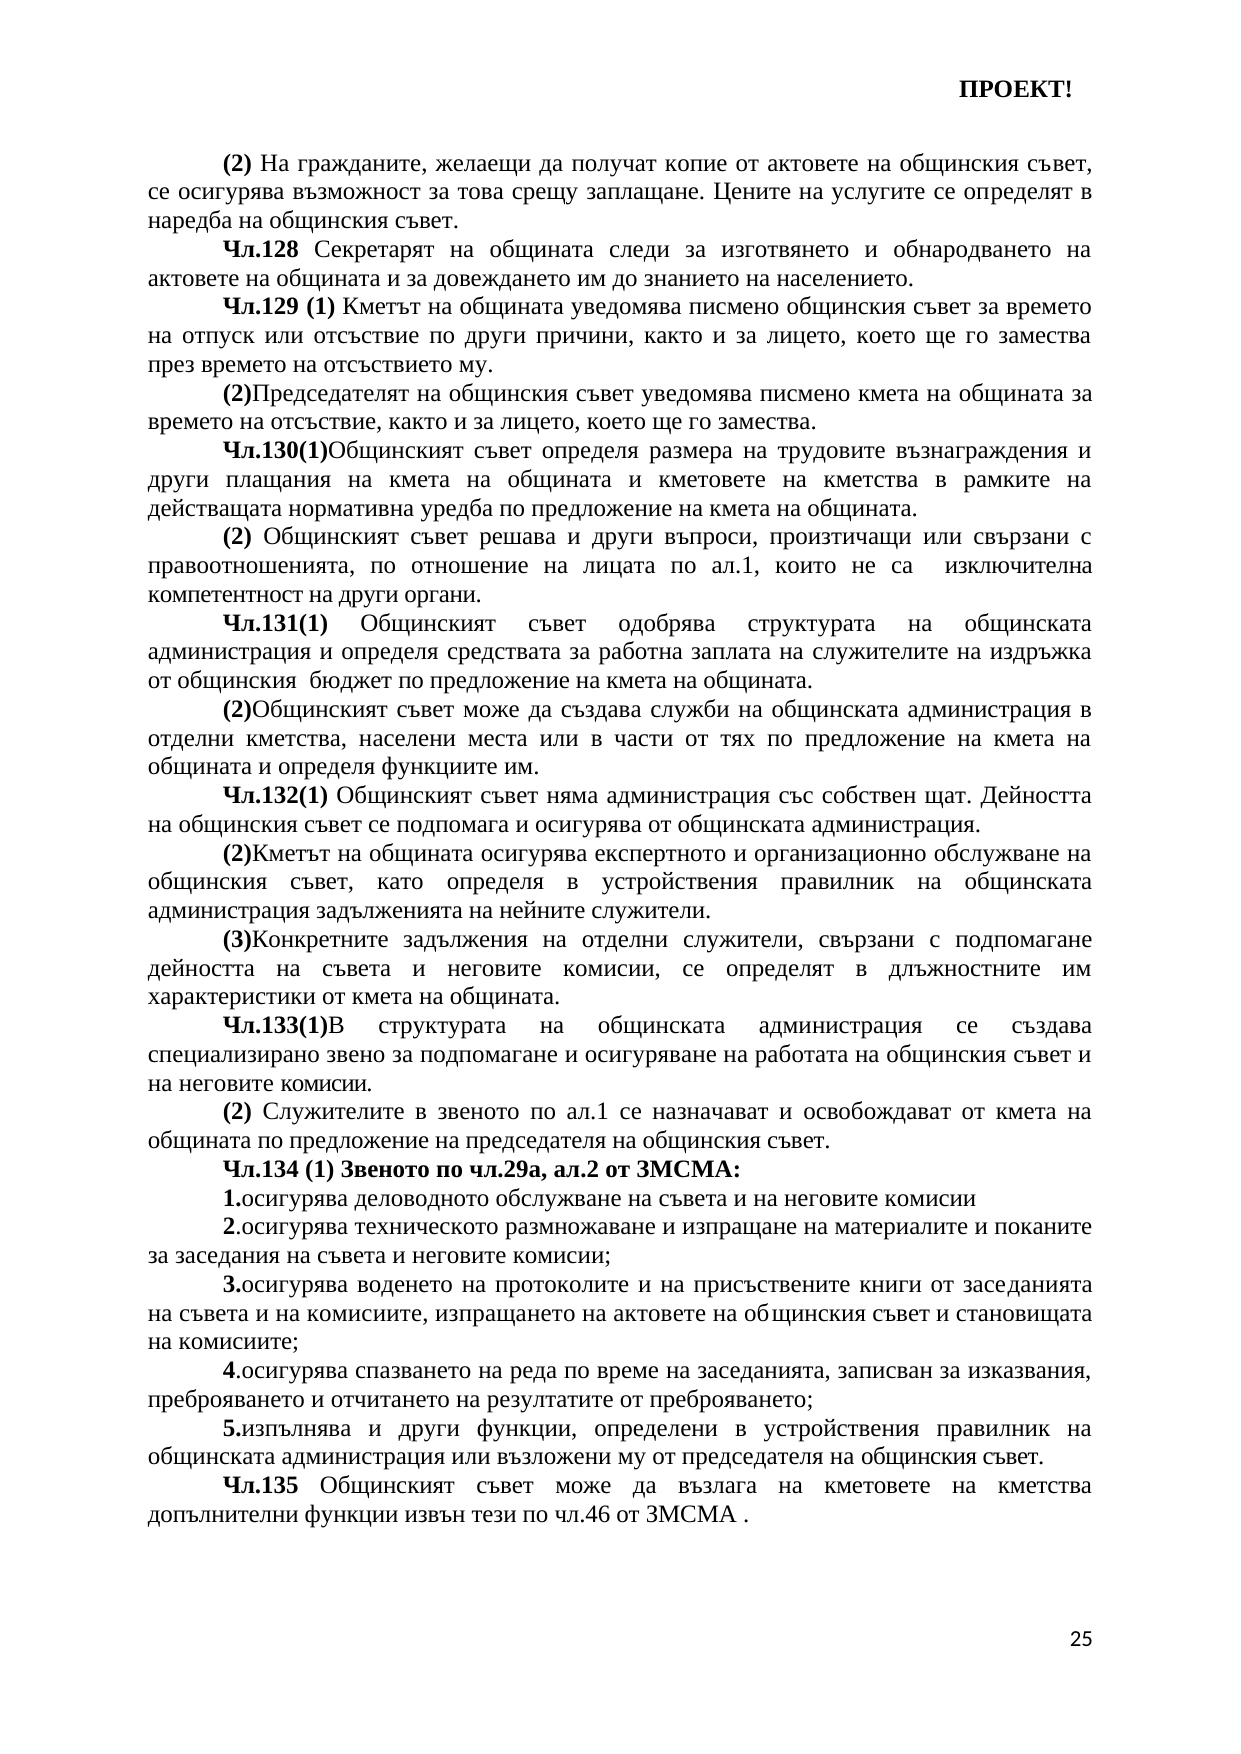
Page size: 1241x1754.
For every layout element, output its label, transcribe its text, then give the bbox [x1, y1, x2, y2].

text (2) Служителите в звеното по ал.1 се назначават и освобождават от кмета на общината по предложение на председателя на общинския съвет. [148, 1096, 1093, 1154]
text Чл.129 (1) Кметът на общината уведомява писмено общинския съвет за времето на отпуск или отсъствие по други причини, както и за лицето, което ще го замества през времето на отсъствието му. [148, 291, 1093, 378]
text Чл.130(1)Общинският съвет определя размера на трудовите възнаграждения и други плащания на кмета на общината и кметовете на кметства в рамките на действащата нормативна уредба по предложение на кмета на общината. [148, 435, 1093, 521]
text Чл.134 (1) Звеното по чл.29а, ал.2 от ЗМСМА: [148, 1154, 1093, 1183]
text 1.осигурява деловодното обслужване на съвета и на неговите комисии [148, 1183, 1093, 1211]
text Чл.131(1) Общинският съвет одобрява структурата на общинската администрация и определя средствата за работна заплата на служителите на издръжка от общинския бюджет по предложение на кмета на общината. [148, 608, 1093, 694]
text (2)Общинският съвет може да създава служби на общинската администрация в отделни кметства, населени места или в части от тях по предложение на кмета на общината и определя функциите им. [148, 694, 1093, 780]
text Чл.132(1) Общинският съвет няма администрация със собствен щат. Дейността на общинския съвет се подпомага и осигурява от общинската администрация. [148, 780, 1093, 838]
text 2.осигурява техническото размножаване и изпращане на материалите и поканите за заседания на съвета и неговите комисии; [148, 1211, 1093, 1269]
text (2) Общинският съвет решава и други въпроси, произтичащи или свързани с правоотношенията, по отношение на лицата по ал.1, които не са изключителна компетентност на други органи. [148, 521, 1093, 608]
text 3.осигурява воденето на протоколите и на присъствените книги от заседанията на съвета и на комисиите, изпращането на актовете на общинския съвет и становищата на комисиите; [148, 1269, 1093, 1355]
text 5.изпълнява и други функции, определени в устройствения правилник на общинската администрация или възложени му от председателя на общинския съвет. [148, 1413, 1093, 1470]
text Чл.133(1)В структурата на общинската администрация се създава специализирано звено за подпомагане и осигуряване на работата на общинския съвет и на неговите комисии. [148, 1010, 1093, 1096]
text (3)Конкретните задължения на отделни служители, свързани с подпомагане дейността на съвета и неговите комисии, се определят в длъжностните им характеристики от кмета на общината. [148, 924, 1093, 1010]
text 4.осигурява спазването на реда по време на заседанията, записван за изказвания, преброяването и отчитането на резултатите от преброяването; [148, 1355, 1093, 1413]
text Чл.128 Секретарят на общината следи за изготвянето и обнародването на актовете на общината и за довеждането им до знанието на населението. [148, 234, 1093, 291]
text (2)Председателят на общинския съвет уведомява писмено кмета на общината за времето на отсъствие, както и за лицето, което ще го замества. [148, 378, 1093, 435]
text (2)Кметът на общината осигурява експертното и организационно обслужване на общинския съвет, като определя в устройствения правилник на общинската администрация задълженията на нейните служители. [148, 838, 1093, 924]
text Чл.135 Общинският съвет може да възлага на кметовете на кметства допълнителни функции извън тези по чл.46 от ЗМСМА . [148, 1470, 1093, 1528]
text (2) На гражданите, желаещи да получат копие от актовете на общинския съвет, се осигурява възможност за това срещу заплащане. Цените на услугите се определят в наредба на общинския съвет. [148, 148, 1093, 234]
